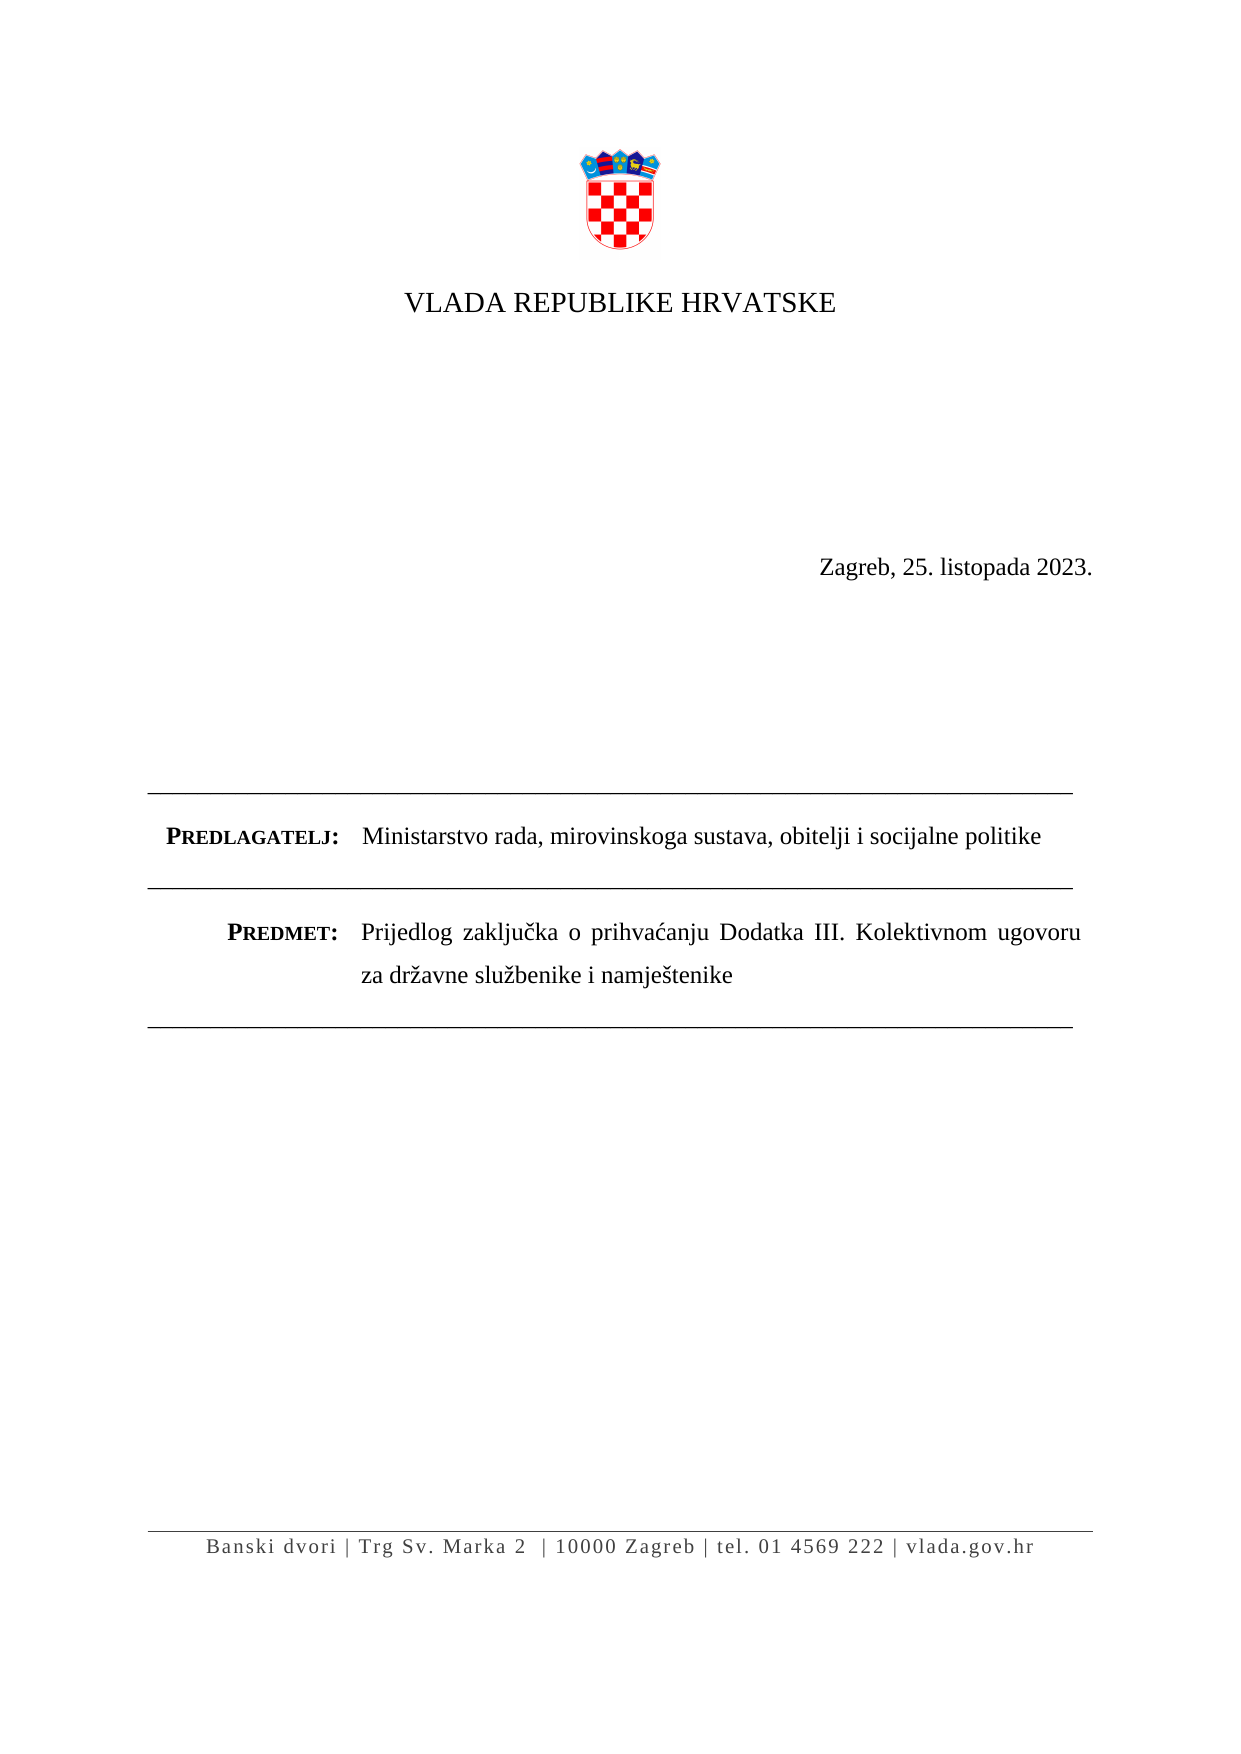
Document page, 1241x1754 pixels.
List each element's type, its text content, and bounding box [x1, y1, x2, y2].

text Zagreb, 25. listopada 2023. [148, 552, 1093, 581]
text __________________________________________________________________________ [148, 1002, 1093, 1031]
table_header Prijedlog zaključka o prihvaćanju Dodatka III. Kolektivnom ugovoru za državne službenike i namještenike [350, 917, 1093, 1002]
text VLADA REPUBLIKE HRVATSKE [148, 285, 1093, 318]
text __________________________________________________________________________ [148, 768, 1093, 796]
table_header Predlagatelj: [148, 821, 351, 863]
text __________________________________________________________________________ [148, 863, 1093, 892]
table_header Ministarstvo rada, mirovinskoga sustava, obitelji i socijalne politike [351, 821, 1093, 863]
table_header Predmet: [148, 917, 349, 1002]
picture [578, 147, 662, 260]
text Banski dvori | Trg Sv. Marka 2 | 10000 Zagreb | tel. 01 4569 222 | vlada.gov.hr [148, 1532, 1093, 1558]
